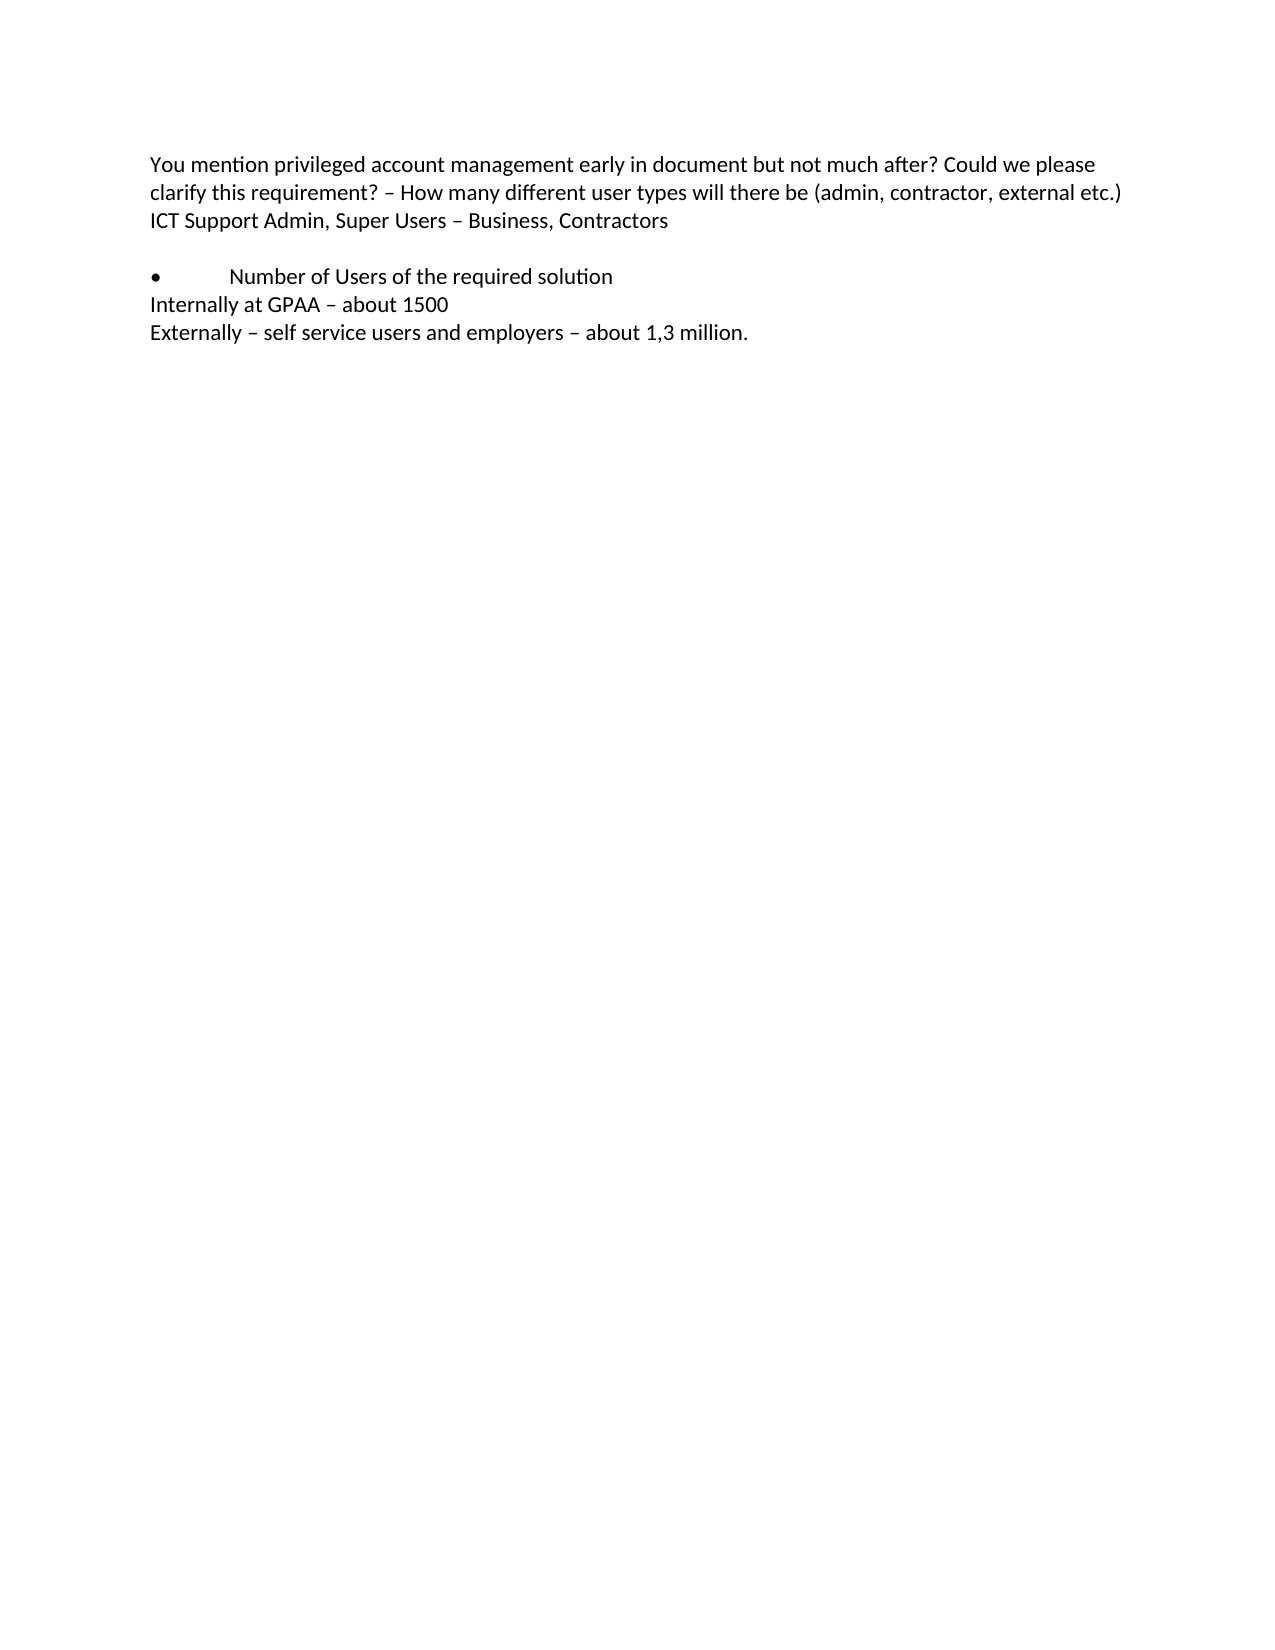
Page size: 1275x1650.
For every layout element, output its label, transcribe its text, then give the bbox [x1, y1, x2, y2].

text ICT Support Admin, Super Users – Business, Contractors [150, 206, 1125, 234]
text Internally at GPAA – about 1500 [150, 290, 1125, 318]
text • Number of Users of the required solution [150, 262, 1125, 290]
text Externally – self service users and employers – about 1,3 million. [150, 318, 1125, 346]
text You mention privileged account management early in document but not much after? Could we please clarify this requirement? – How many different user types will there be (admin, contractor, external etc.) [150, 150, 1125, 206]
